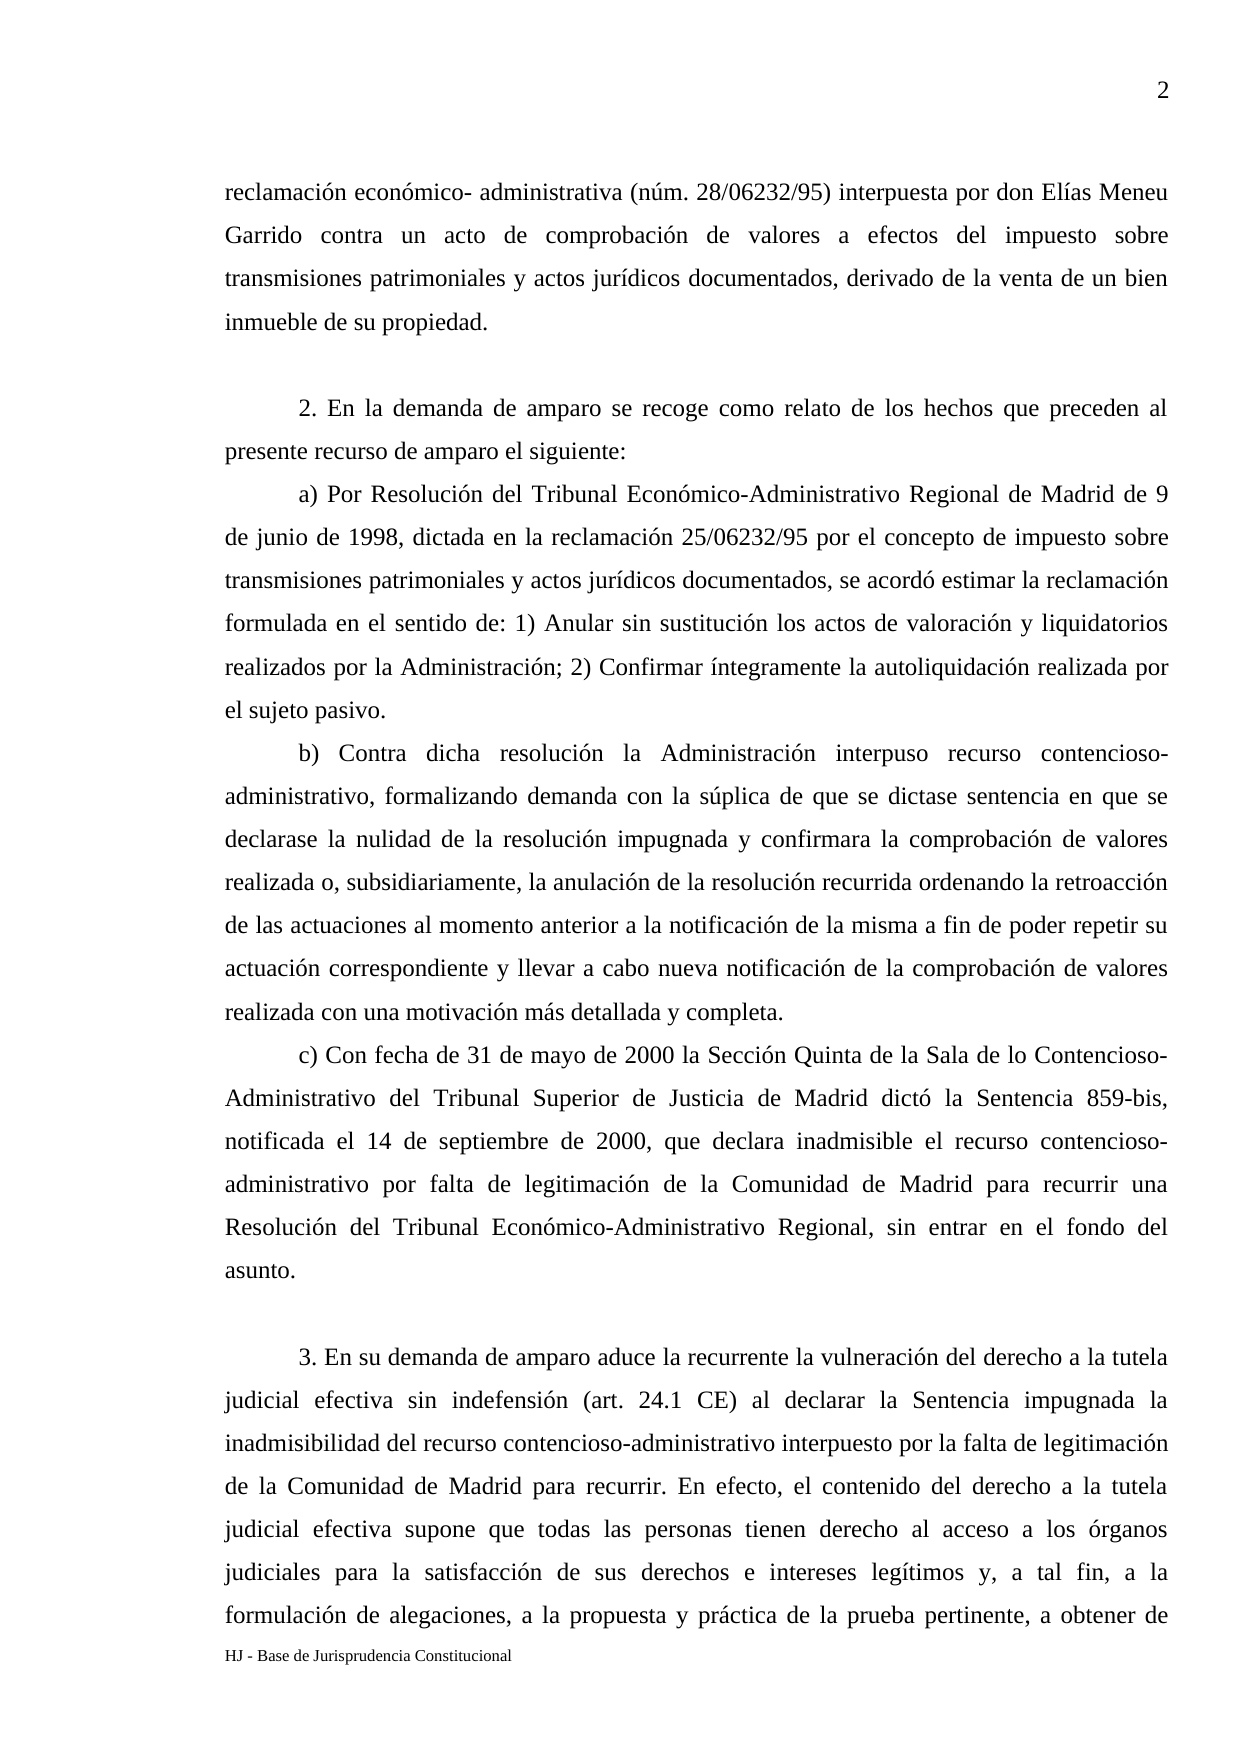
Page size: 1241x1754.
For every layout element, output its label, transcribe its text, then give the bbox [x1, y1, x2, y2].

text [224, 177, 1169, 335]
text c) Con fecha de 31 de mayo de 2000 la Sección Quinta de la Sala de lo Contencioso- Administrativo del Tribunal Superior de Justicia de Madrid dictó la Sentencia 859-bis, notificada el 14 de septiembre de 2000, que declara inadmisible el recurso contencioso-administrativo por falta de legitimación de la Comunidad de Madrid para recurrir una Resolución del Tribunal Económico-Administrativo Regional, sin entrar en el fondo del asunto. [224, 1040, 1169, 1284]
text 2. En la demanda de amparo se recoge como relato de los hechos que preceden al presente recurso de amparo el siguiente: [224, 393, 1169, 465]
text b) Contra dicha resolución la Administración interpuso recurso contencioso- administrativo, formalizando demanda con la súplica de que se dictase sentencia en que se declarase la nulidad de la resolución impugnada y confirmara la comprobación de valores realizada o, subsidiariamente, la anulación de la resolución recurrida ordenando la retroacción de las actuaciones al momento anterior a la notificación de la misma a fin de poder repetir su actuación correspondiente y llevar a cabo nueva notificación de la comprobación de valores realizada con una motivación más detallada y completa. [224, 738, 1169, 1025]
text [224, 1342, 1169, 1629]
text a) Por Resolución del Tribunal Económico-Administrativo Regional de Madrid de 9 de junio de 1998, dictada en la reclamación 25/06232/95 por el concepto de impuesto sobre transmisiones patrimoniales y actos jurídicos documentados, se acordó estimar la reclamación formulada en el sentido de: 1) Anular sin sustitución los actos de valoración y liquidatorios realizados por la Administración; 2) Confirmar íntegramente la autoliquidación realizada por el sujeto pasivo. [224, 479, 1169, 723]
